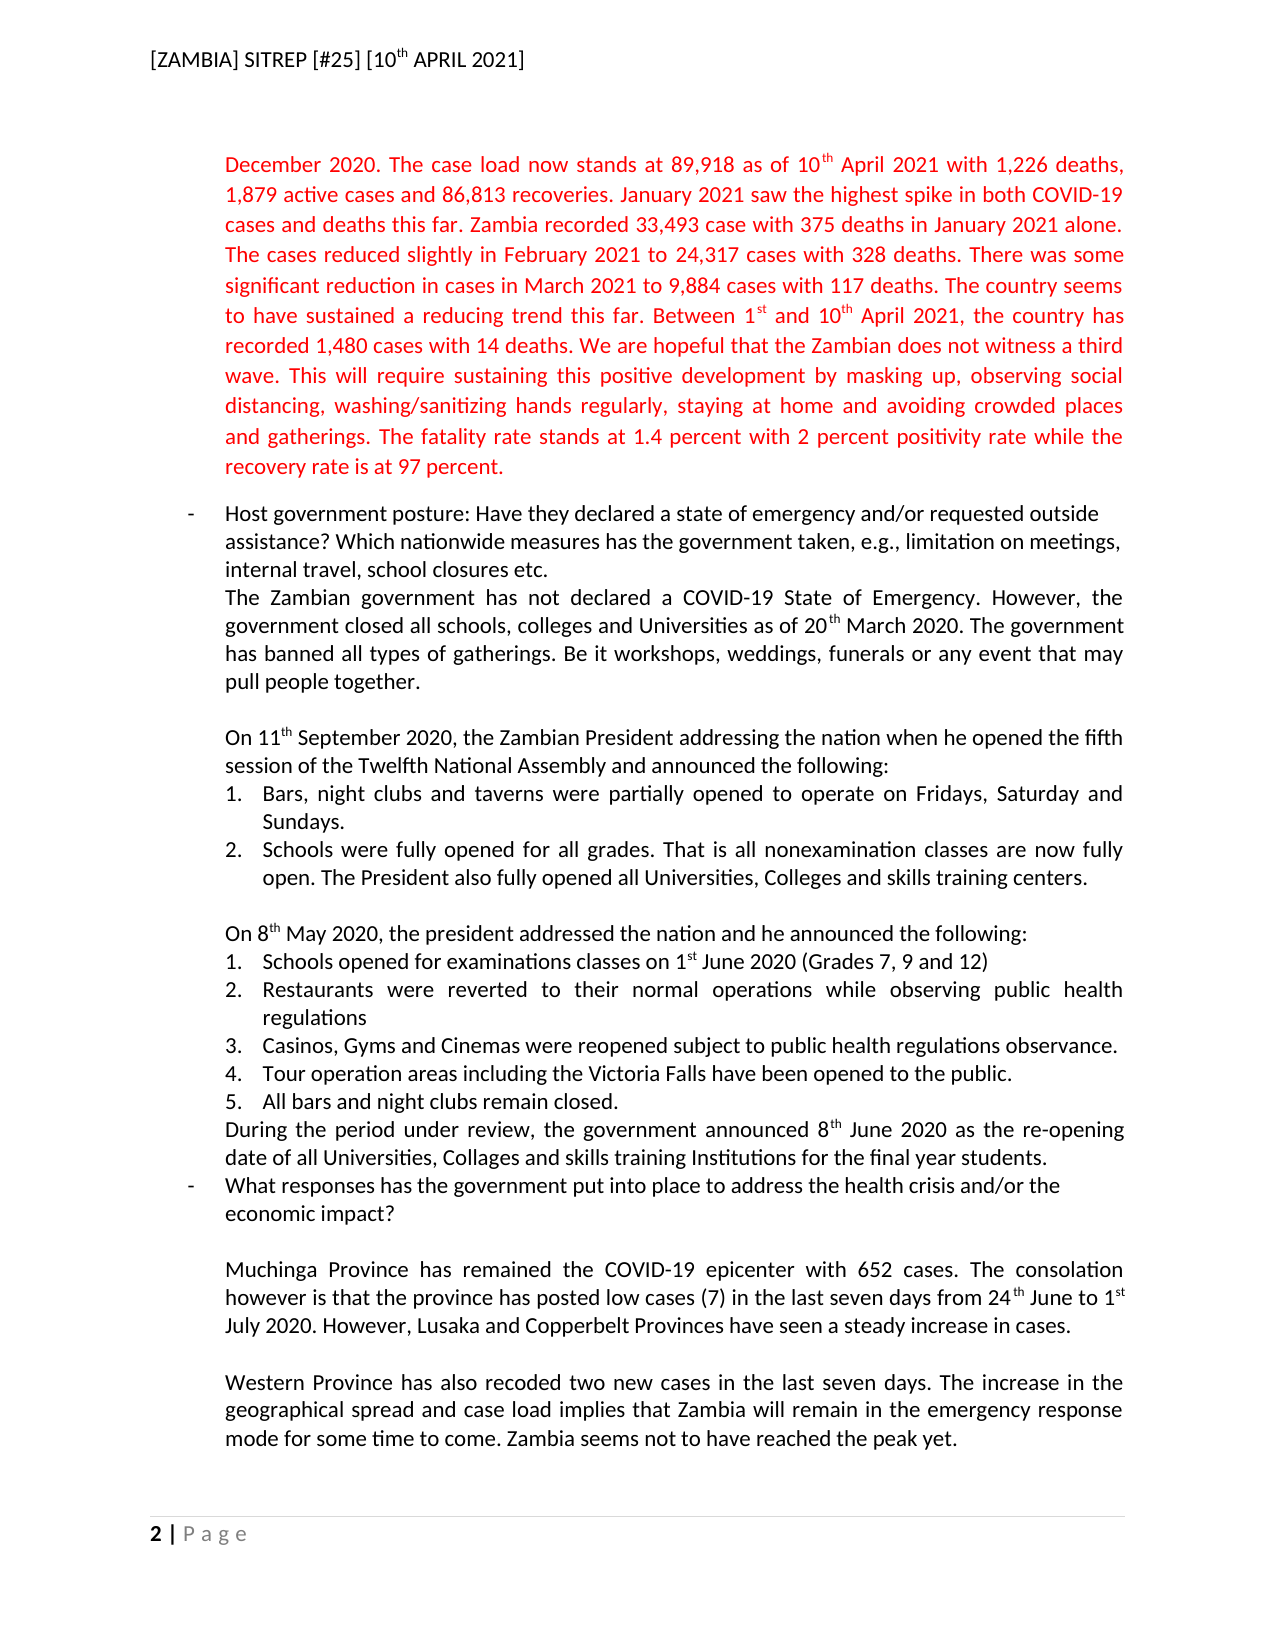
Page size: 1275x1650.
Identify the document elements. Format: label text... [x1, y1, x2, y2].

list All bars and night clubs remain closed. [225, 1087, 1125, 1115]
list Schools opened for examinations classes on 1st June 2020 (Grades 7, 9 and 12) [225, 947, 1125, 975]
list Bars, night clubs and taverns were partially opened to operate on Fridays, Saturday and Sundays. [225, 779, 1125, 835]
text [225, 150, 1125, 480]
list On 11th September 2020, the Zambian President addressing the nation when he opened the fifth session of the Twelfth National Assembly and announced the following: [225, 723, 1125, 779]
list Casinos, Gyms and Cinemas were reopened subject to public health regulations observance. [225, 1031, 1125, 1059]
list During the period under review, the government announced 8th June 2020 as the re-opening date of all Universities, Collages and skills training Institutions for the final year students. [225, 1115, 1125, 1171]
list On 8th May 2020, the president addressed the nation and he announced the following: [225, 919, 1125, 947]
list The Zambian government has not declared a COVID-19 State of Emergency. However, the government closed all schools, colleges and Universities as of 20th March 2020. The government has banned all types of gatherings. Be it workshops, weddings, funerals or any event that may pull people together. [225, 583, 1125, 695]
list Muchinga Province has remained the COVID-19 epicenter with 652 cases. The consolation however is that the province has posted low cases (7) in the last seven days from 24th June to 1st July 2020. However, Lusaka and Copperbelt Provinces have seen a steady increase in cases. [225, 1256, 1125, 1339]
list Host government posture: Have they declared a state of emergency and/or requested outside assistance? Which nationwide measures has the government taken, e.g., limitation on meetings, internal travel, school closures etc. [187, 499, 1125, 583]
list Schools were fully opened for all grades. That is all nonexamination classes are now fully open. The President also fully opened all Universities, Colleges and skills training centers. [225, 835, 1125, 891]
list Tour operation areas including the Victoria Falls have been opened to the public. [225, 1059, 1125, 1087]
list Restaurants were reverted to their normal operations while observing public health regulations [225, 975, 1125, 1031]
list What responses has the government put into place to address the health crisis and/or the economic impact? [187, 1171, 1125, 1227]
list Western Province has also recoded two new cases in the last seven days. The increase in the geographical spread and case load implies that Zambia will remain in the emergency response mode for some time to come. Zambia seems not to have reached the peak yet. [225, 1368, 1125, 1452]
